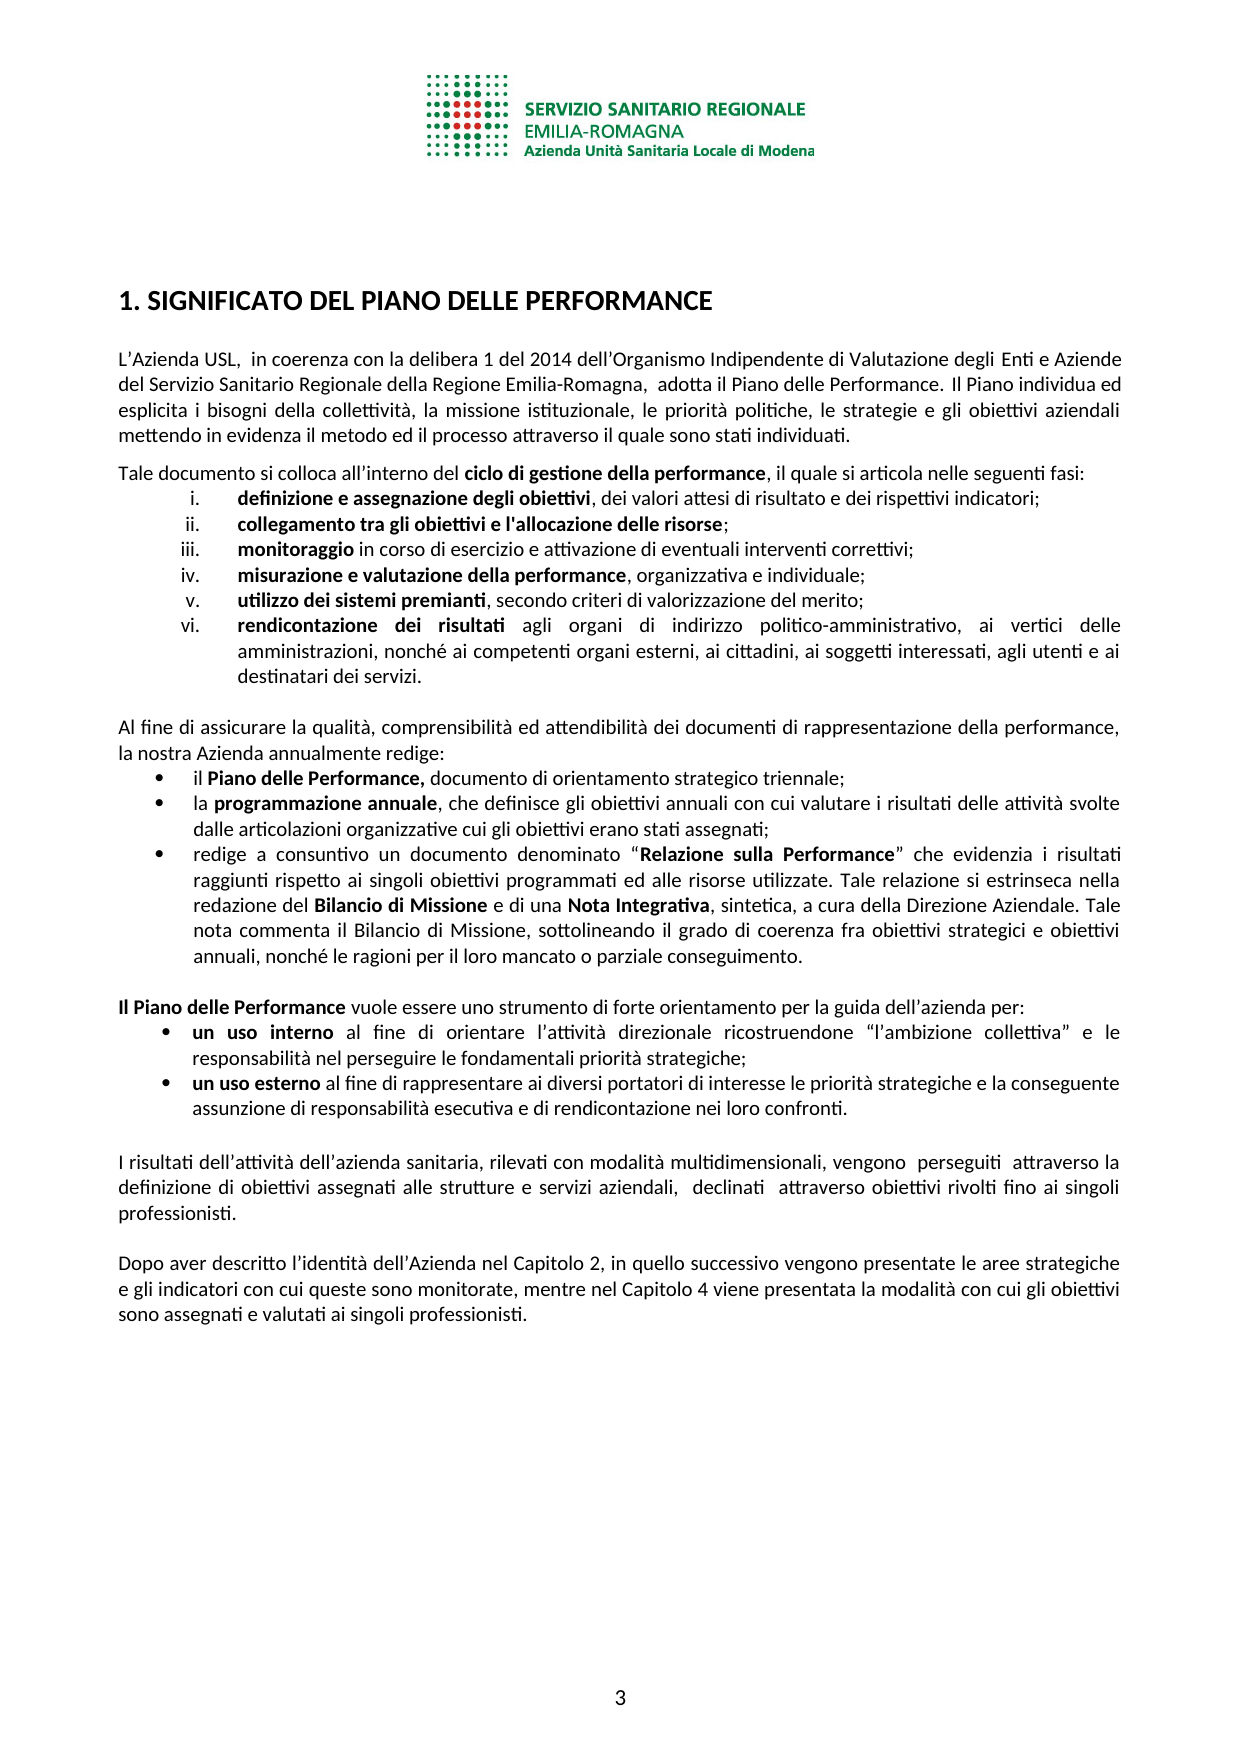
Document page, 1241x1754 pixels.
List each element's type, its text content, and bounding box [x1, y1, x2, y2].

list misurazione e valutazione della performance, organizzativa e individuale; [200, 562, 1122, 587]
list un uso esterno al fine di rappresentare ai diversi portatori di interesse le priorità strategiche e la conseguente assunzione di responsabilità esecutiva e di rendicontazione nei loro confronti. [162, 1070, 1122, 1121]
picture [426, 75, 815, 165]
list definizione e assegnazione degli obiettivi, dei valori attesi di risultato e dei rispettivi indicatori; [200, 486, 1122, 511]
text Al fine di assicurare la qualità, comprensibilità ed attendibilità dei documenti di rappresentazione della performance, la nostra Azienda annualmente redige: [118, 714, 1122, 765]
list redige a consuntivo un documento denominato “Relazione sulla Performance” che evidenzia i risultati raggiunti rispetto ai singoli obiettivi programmati ed alle risorse utilizzate. Tale relazione si estrinseca nella redazione del Bilancio di Missione e di una Nota Integrativa, sintetica, a cura della Direzione Aziendale. Tale nota commenta il Bilancio di Missione, sottolineando il grado di coerenza fra obiettivi strategici e obiettivi annuali, nonché le ragioni per il loro mancato o parziale conseguimento. [156, 841, 1122, 968]
list monitoraggio in corso di esercizio e attivazione di eventuali interventi correttivi; [200, 536, 1122, 562]
text 1. SIGNIFICATO DEL PIANO DELLE PERFORMANCE [118, 282, 1122, 318]
list collegamento tra gli obiettivi e l'allocazione delle risorse; [200, 511, 1122, 536]
text Tale documento si colloca all’interno del ciclo di gestione della performance, il quale si articola nelle seguenti fasi: [118, 460, 1122, 486]
list il Piano delle Performance, documento di orientamento strategico triennale; [156, 765, 1122, 791]
text L’Azienda USL, in coerenza con la delibera 1 del 2014 dell’Organismo Indipendente di Valutazione degli Enti e Aziende del Servizio Sanitario Regionale della Regione Emilia-Romagna, adotta il Piano delle Performance. Il Piano individua ed esplicita i bisogni della collettività, la missione istituzionale, le priorità politiche, le strategie e gli obiettivi aziendali mettendo in evidenza il metodo ed il processo attraverso il quale sono stati individuati. [118, 346, 1122, 448]
text Dopo aver descritto l’identità dell’Azienda nel Capitolo 2, in quello successivo vengono presentate le aree strategiche e gli indicatori con cui queste sono monitorate, mentre nel Capitolo 4 viene presentata la modalità con cui gli obiettivi sono assegnati e valutati ai singoli professionisti. [118, 1251, 1122, 1327]
list un uso interno al fine di orientare l’attività direzionale ricostruendone “l’ambizione collettiva” e le responsabilità nel perseguire le fondamentali priorità strategiche; [162, 1019, 1122, 1070]
list utilizzo dei sistemi premianti, secondo criteri di valorizzazione del merito; [200, 587, 1122, 613]
text Il Piano delle Performance vuole essere uno strumento di forte orientamento per la guida dell’azienda per: [118, 994, 1122, 1019]
list rendicontazione dei risultati agli organi di indirizzo politico-amministrativo, ai vertici delle amministrazioni, nonché ai competenti organi esterni, ai cittadini, ai soggetti interessati, agli utenti e ai destinatari dei servizi. [200, 613, 1122, 689]
text I risultati dell’attività dell’azienda sanitaria, rilevati con modalità multidimensionali, vengono perseguiti attraverso la definizione di obiettivi assegnati alle strutture e servizi aziendali, declinati attraverso obiettivi rivolti fino ai singoli professionisti. [118, 1149, 1122, 1225]
list la programmazione annuale, che definisce gli obiettivi annuali con cui valutare i risultati delle attività svolte dalle articolazioni organizzative cui gli obiettivi erano stati assegnati; [156, 791, 1122, 841]
